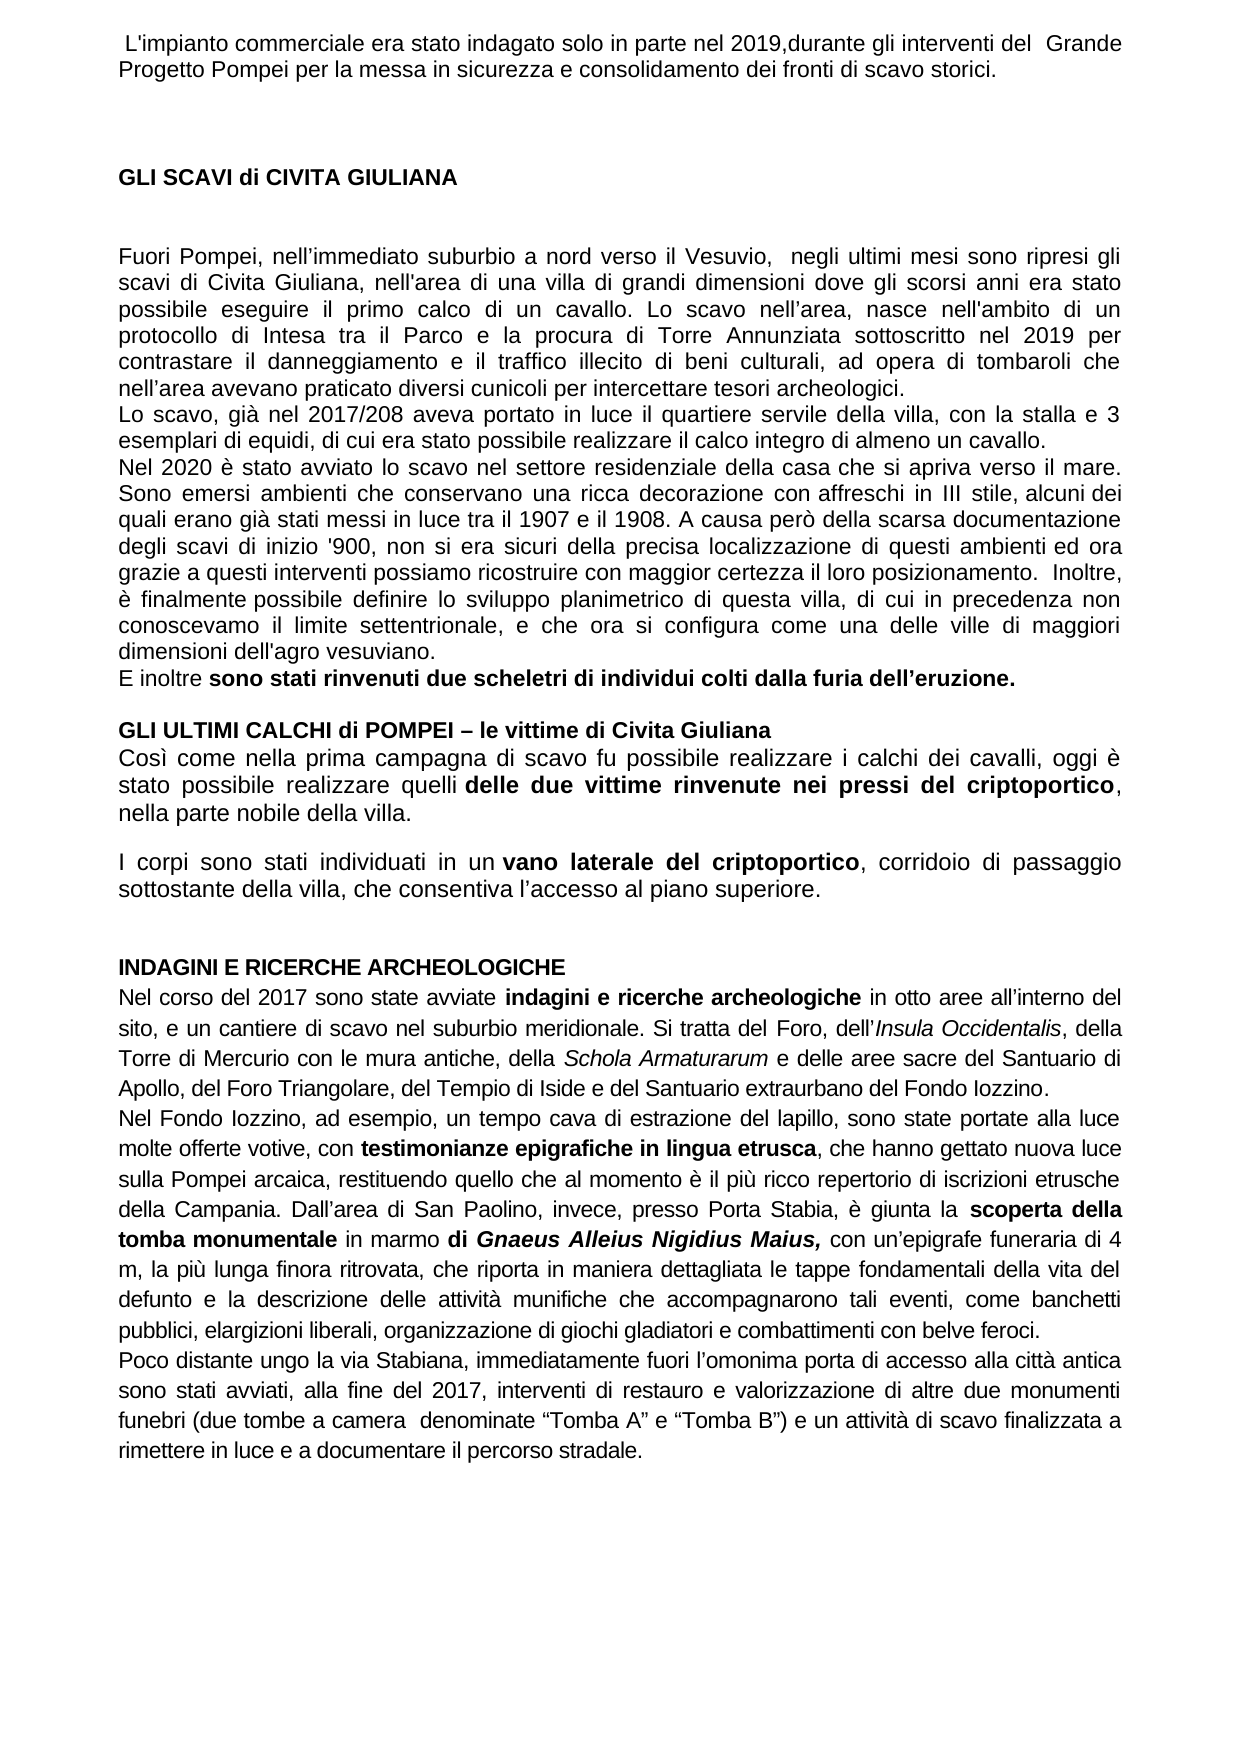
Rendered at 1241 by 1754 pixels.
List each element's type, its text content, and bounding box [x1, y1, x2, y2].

text Fuori Pompei, nell’immediato suburbio a nord verso il Vesuvio, negli ultimi mesi sono ripresi gli scavi di Civita Giuliana, nell'area di una villa di grandi dimensioni dove gli scorsi anni era stato possibile eseguire il primo calco di un cavallo. Lo scavo nell’area, nasce nell'ambito di un protocollo di Intesa tra il Parco e la procura di Torre Annunziata sottoscritto nel 2019 per contrastare il danneggiamento e il traffico illecito di beni culturali, ad opera di tombaroli che nell’area avevano praticato diversi cunicoli per intercettare tesori archeologici. [118, 243, 1122, 401]
text Nel 2020 è stato avviato lo scavo nel settore residenziale della casa che si apriva verso il mare. Sono emersi ambienti che conservano una ricca decorazione con affreschi in III stile, alcuni dei quali erano già stati messi in luce tra il 1907 e il 1908. A causa però della scarsa documentazione degli scavi di inizio '900, non si era sicuri della precisa localizzazione di questi ambienti ed ora grazie a questi interventi possiamo ricostruire con maggior certezza il loro posizionamento. Inoltre, è finalmente possibile definire lo sviluppo planimetrico di questa villa, di cui in precedenza non conoscevamo il limite settentrionale, e che ora si configura come una delle ville di maggiori dimensioni dell'agro vesuviano. [118, 454, 1122, 664]
text E inoltre sono stati rinvenuti due scheletri di individui colti dalla furia dell’eruzione. [118, 664, 1122, 691]
text GLI SCAVI di CIVITA GIULIANA [118, 164, 1122, 190]
text Lo scavo, già nel 2017/208 aveva portato in luce il quartiere servile della villa, con la stalla e 3 esemplari di equidi, di cui era stato possibile realizzare il calco integro di almeno un cavallo. [118, 401, 1122, 454]
text Nel Fondo Iozzino, ad esempio, un tempo cava di estrazione del lapillo, sono state portate alla luce molte offerte votive, con testimonianze epigrafiche in lingua etrusca, che hanno gettato nuova luce sulla Pompei arcaica, restituendo quello che al momento è il più ricco repertorio di iscrizioni etrusche della Campania. Dall’area di San Paolino, invece, presso Porta Stabia, è giunta la scoperta della tomba monumentale in marmo di Gnaeus Alleius Nigidius Maius, con un’epigrafe funeraria di 4 m, la più lunga finora ritrovata, che riporta in maniera dettagliata le tappe fondamentali della vita del defunto e la descrizione delle attività munifiche che accompagnarono tali eventi, come banchetti pubblici, elargizioni liberali, organizzazione di giochi gladiatori e combattimenti con belve feroci. [118, 1105, 1122, 1343]
text Nel corso del 2017 sono state avviate indagini e ricerche archeologiche in otto aree all’interno del sito, e un cantiere di scavo nel suburbio meridionale. Si tratta del Foro, dell’Insula Occidentalis, della Torre di Mercurio con le mura antiche, della Schola Armaturarum e delle aree sacre del Santuario di Apollo, del Foro Triangolare, del Tempio di Iside e del Santuario extraurbano del Fondo Iozzino. [118, 984, 1122, 1101]
text Poco distante ungo la via Stabiana, immediatamente fuori l’omonima porta di accesso alla città antica sono stati avviati, alla fine del 2017, interventi di restauro e valorizzazione di altre due monumenti funebri (due tombe a camera denominate “Tomba A” e “Tomba B”) e un attività di scavo finalizzata a rimettere in luce e a documentare il percorso stradale. [118, 1347, 1122, 1464]
text Così come nella prima campagna di scavo fu possibile realizzare i calchi dei cavalli, oggi è stato possibile realizzare quelli delle due vittime rinvenute nei pressi del criptoportico, nella parte nobile della villa. [118, 744, 1122, 826]
text INDAGINI E RICERCHE ARCHEOLOGICHE [118, 954, 1122, 981]
text L'impianto commerciale era stato indagato solo in parte nel 2019,durante gli interventi del Grande Progetto Pompei per la messa in sicurezza e consolidamento dei fronti di scavo storici. [118, 29, 1122, 82]
text GLI ULTIMI CALCHI di POMPEI – le vittime di Civita Giuliana [118, 717, 1122, 744]
text I corpi sono stati individuati in un vano laterale del criptoportico, corridoio di passaggio sottostante della villa, che consentiva l’accesso al piano superiore. [118, 848, 1122, 903]
